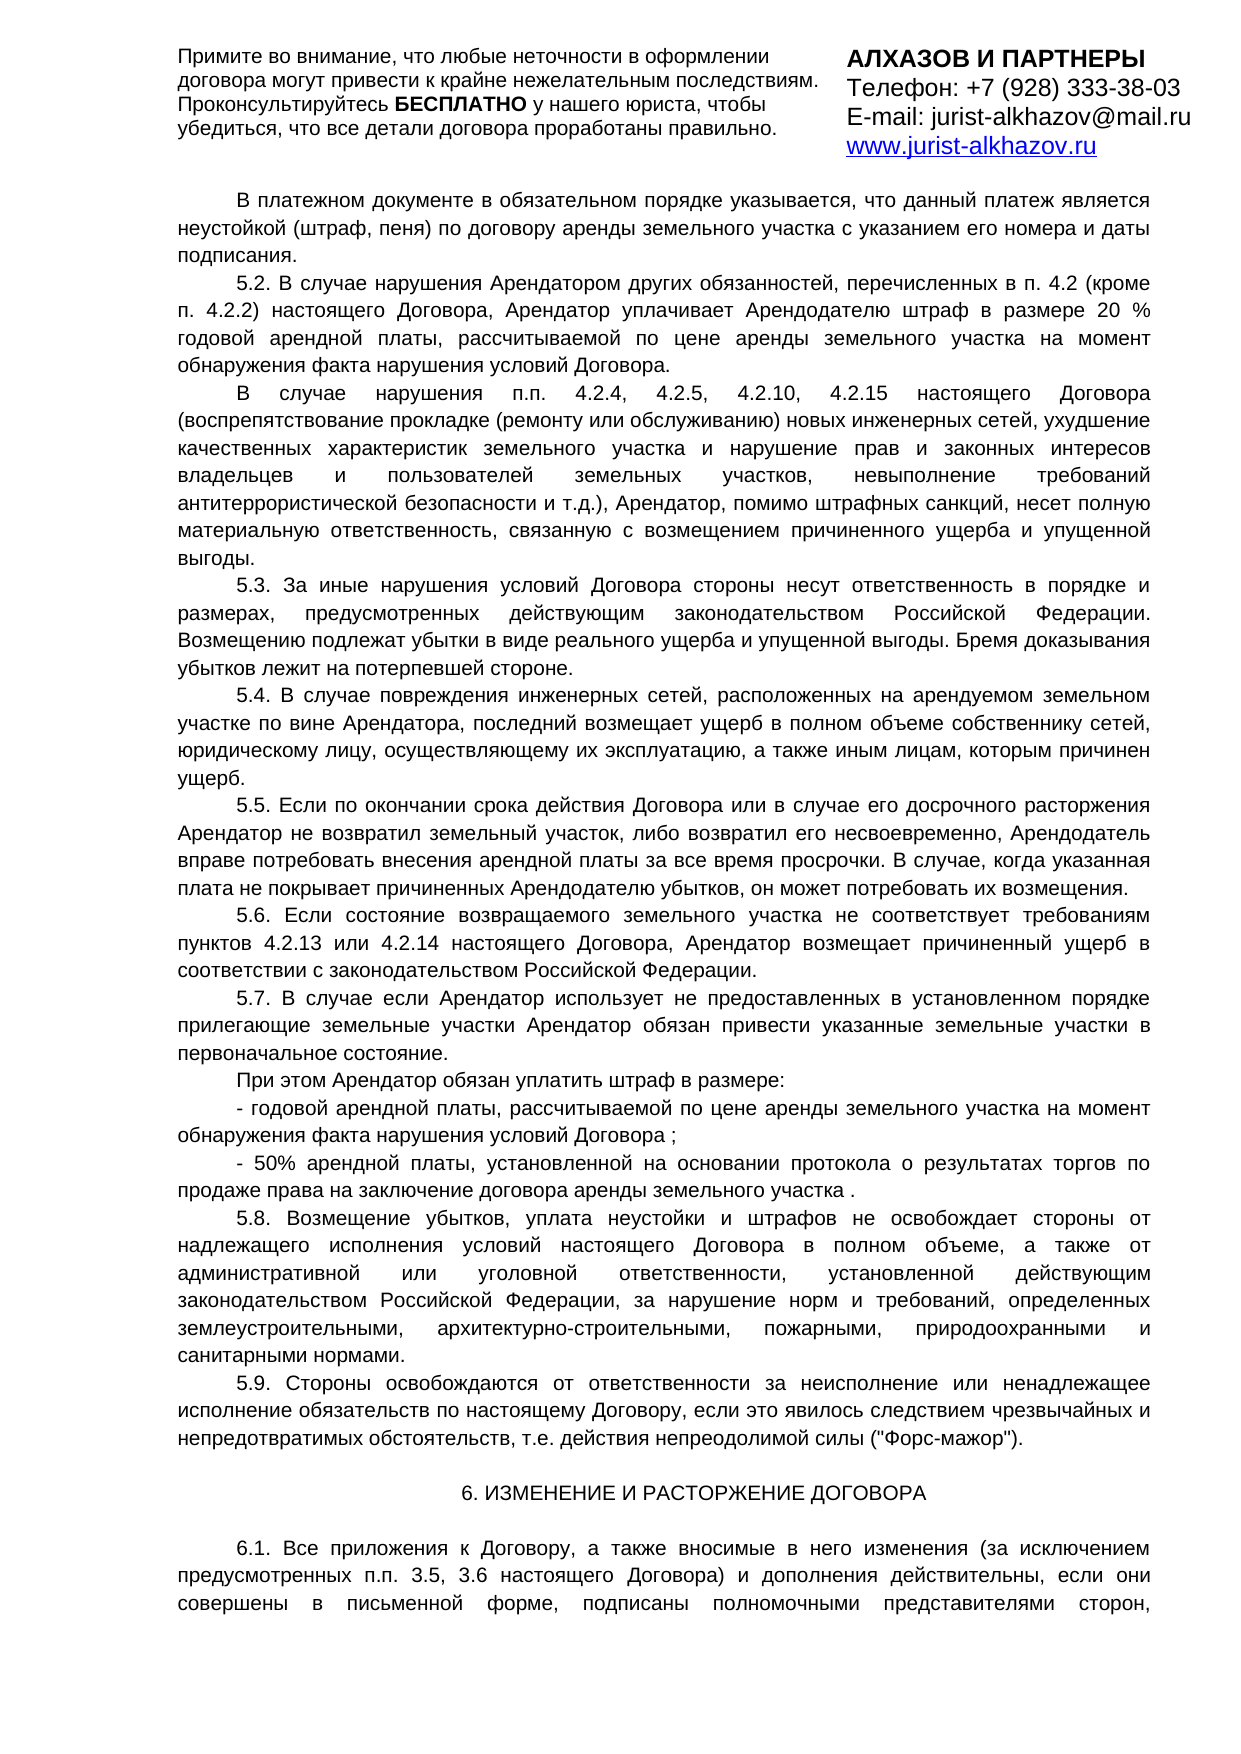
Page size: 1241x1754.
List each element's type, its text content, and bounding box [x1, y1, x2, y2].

text 5.2. В случае нарушения Арендатором других обязанностей, перечисленных в п. 4.2 (кроме п. 4.2.2) настоящего Договора, Арендатор уплачивает Арендодателю штраф в размере 20 % годовой арендной платы, рассчитываемой по цене аренды земельного участка на момент обнаружения факта нарушения условий Договора. [177, 271, 1152, 377]
text В случае нарушения п.п. 4.2.4, 4.2.5, 4.2.10, 4.2.15 настоящего Договора (воспрепятствование прокладке (ремонту или обслуживанию) новых инженерных сетей, ухудшение качественных характеристик земельного участка и нарушение прав и законных интересов владельцев и пользователей земельных участков, невыполнение требований антитеррористической безопасности и т.д.), Арендатор, помимо штрафных санкций, несет полную материальную ответственность, связанную с возмещением причиненного ущерба и упущенной выгоды. [177, 381, 1152, 569]
list 5.7. В случае если Арендатор использует не предоставленных в установленном порядке прилегающие земельные участки Арендатор обязан привести указанные земельные участки в первоначальное состояние. [177, 986, 1152, 1064]
text - 50% арендной платы, установленной на основании протокола о результатах торгов по продаже права на заключение договора аренды земельного участка . [177, 1151, 1152, 1202]
list При этом Арендатор обязан уплатить штраф в размере: [177, 1068, 1152, 1092]
text 5.8. Возмещение убытков, уплата неустойки и штрафов не освобождает стороны от надлежащего исполнения условий настоящего Договора в полном объеме, а также от административной или уголовной ответственности, установленной действующим законодательством Российской Федерации, за нарушение норм и требований, определенных землеустроительными, архитектурно-строительными, пожарными, природоохранными и санитарными нормами. [177, 1206, 1152, 1367]
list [177, 1536, 1152, 1614]
text 5.4. В случае повреждения инженерных сетей, расположенных на арендуемом земельном участке по вине Арендатора, последний возмещает ущерб в полном объеме собственнику сетей, юридическому лицу, осуществляющему их эксплуатацию, а также иным лицам, которым причинен ущерб. [177, 683, 1152, 789]
text 6. ИЗМЕНЕНИЕ И РАСТОРЖЕНИЕ ДОГОВОРА [177, 1481, 1152, 1504]
text 5.9. Стороны освобождаются от ответственности за неисполнение или ненадлежащее исполнение обязательств по настоящему Договору, если это явилось следствием чрезвычайных и непредотвратимых обстоятельств, т.е. действия непреодолимой силы ("Форс-мажор"). [177, 1371, 1152, 1449]
text В платежном документе в обязательном порядке указывается, что данный платеж является неустойкой (штраф, пеня) по договору аренды земельного участка с указанием его номера и даты подписания. [177, 188, 1152, 267]
text - годовой арендной платы, рассчитываемой по цене аренды земельного участка на момент обнаружения факта нарушения условий Договора ; [177, 1096, 1152, 1147]
list 5.5. Если по окончании срока действия Договора или в случае его досрочного расторжения Арендатор не возвратил земельный участок, либо возвратил его несвоевременно, Арендодатель вправе потребовать внесения арендной платы за все время просрочки. В случае, когда указанная плата не покрывает причиненных Арендодателю убытков, он может потребовать их возмещения. [177, 793, 1152, 899]
text 5.3. За иные нарушения условий Договора стороны несут ответственность в порядке и размерах, предусмотренных действующим законодательством Российской Федерации. Возмещению подлежат убытки в виде реального ущерба и упущенной выгоды. Бремя доказывания убытков лежит на потерпевшей стороне. [177, 573, 1152, 679]
list 5.6. Если состояние возвращаемого земельного участка не соответствует требованиям пунктов 4.2.13 или 4.2.14 настоящего Договора, Арендатор возмещает причиненный ущерб в соответствии с законодательством Российской Федерации. [177, 903, 1152, 982]
